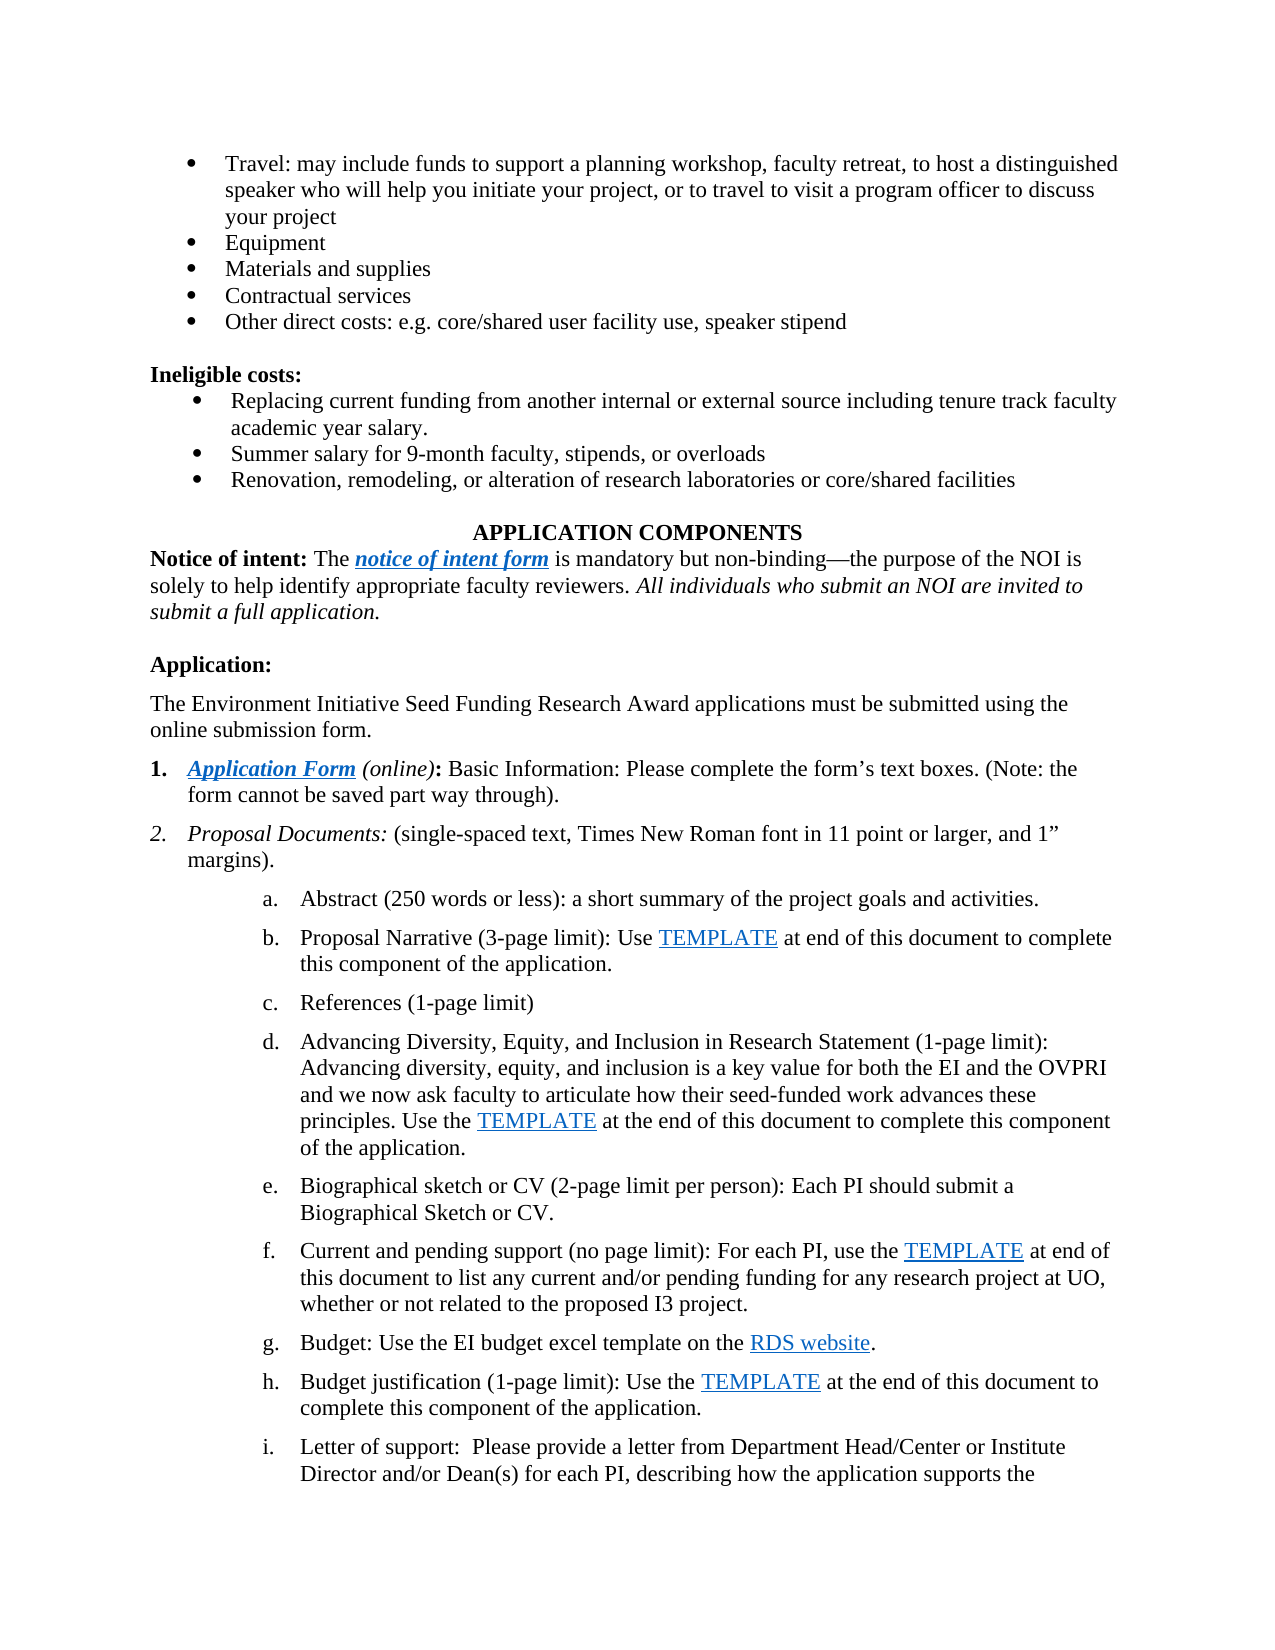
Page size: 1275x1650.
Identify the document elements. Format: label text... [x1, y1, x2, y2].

list Materials and supplies [187, 255, 1125, 282]
list Abstract (250 words or less): a short summary of the project goals and activities. [262, 885, 1125, 912]
list Biographical sketch or CV (2-page limit per person): Each PI should submit a Biographical Sketch or CV. [262, 1172, 1125, 1225]
text Application: [150, 651, 1125, 677]
list Equipment [187, 229, 1125, 255]
list The Environment Initiative Seed Funding Research Award applications must be submitted using the online submission form. [150, 689, 1125, 742]
text Ineligible costs: [150, 361, 1125, 387]
list Other direct costs: e.g. core/shared user facility use, speaker stipend [187, 308, 1125, 334]
list Current and pending support (no page limit): For each PI, use the TEMPLATE at end of this document to list any current and/or pending funding for any research project at UO, whether or not related to the proposed I3 project. [262, 1238, 1125, 1317]
list Budget justification (1-page limit): Use the TEMPLATE at the end of this document to complete this component of the application. [262, 1368, 1125, 1421]
list Advancing Diversity, Equity, and Inclusion in Research Statement (1-page limit): Advancing diversity, equity, and inclusion is a key value for both the EI and the OVPRI and we now ask faculty to articulate how their seed-funded work advances these principles. Use the TEMPLATE at the end of this document to complete this component of the application. [262, 1028, 1125, 1160]
text Notice of intent: The notice of intent form is mandatory but non-binding—the purpose of the NOI is solely to help identify appropriate faculty reviewers. All individuals who submit an NOI are invited to submit a full application. [150, 545, 1125, 624]
list Contractual services [187, 282, 1125, 308]
list Proposal Narrative (3-page limit): Use TEMPLATE at end of this document to complete this component of the application. [262, 924, 1125, 977]
list References (1-page limit) [262, 989, 1125, 1016]
list Proposal Documents: (single-spaced text, Times New Roman font in 11 point or larger, and 1” margins). [150, 820, 1125, 873]
list Summer salary for 9-month faculty, stipends, or overloads [193, 440, 1125, 466]
list Budget: Use the EI budget excel template on the RDS website. [262, 1329, 1125, 1356]
list Application Form (online): Basic Information: Please complete the form’s text boxes. (Note: the form cannot be saved part way through). [150, 755, 1125, 807]
list Renovation, remodeling, or alteration of research laboratories or core/shared facilities [193, 466, 1125, 493]
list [262, 1433, 1125, 1486]
list Replacing current funding from another internal or external source including tenure track faculty academic year salary. [193, 387, 1125, 440]
list Travel: may include funds to support a planning workshop, faculty retreat, to host a distinguished speaker who will help you initiate your project, or to travel to visit a program officer to discuss your project [187, 150, 1125, 229]
text APPLICATION COMPONENTS [150, 519, 1125, 545]
